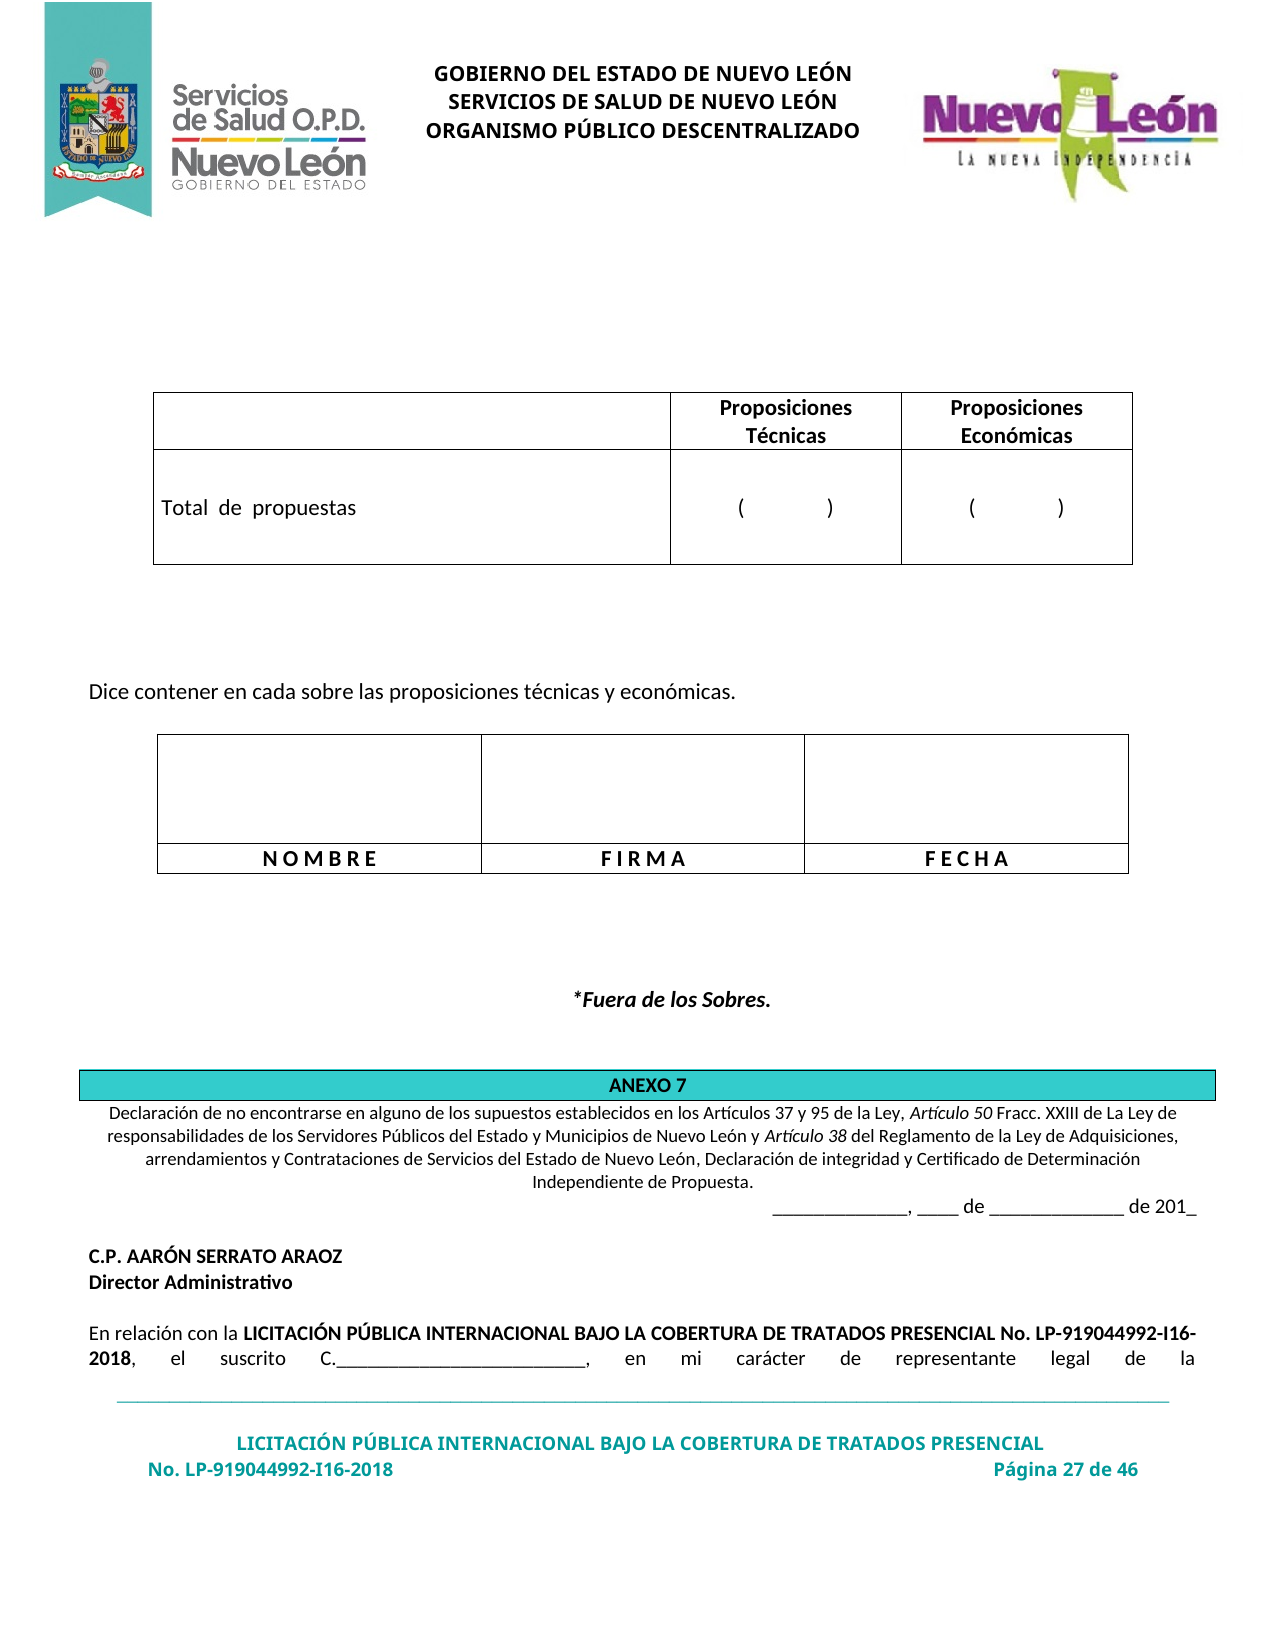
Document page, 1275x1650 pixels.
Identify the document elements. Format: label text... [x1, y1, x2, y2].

table_header [482, 735, 804, 843]
table_cell ( ) [671, 450, 901, 564]
text Director Administrativo [89, 1269, 1197, 1294]
table_header Proposiciones Técnicas [671, 393, 901, 449]
table_header [805, 735, 1128, 843]
table_header Proposiciones Económicas [902, 393, 1132, 449]
table_cell F E C H A [805, 844, 1128, 872]
text C.P. AARÓN SERRATO ARAOZ [89, 1244, 1197, 1269]
table_cell ( ) [902, 450, 1132, 564]
picture [15, 2, 1249, 229]
table_cell N O M B R E [158, 844, 481, 872]
table_cell Total de propuestas [154, 450, 670, 564]
text Declaración de no encontrarse en alguno de los supuestos establecidos en los Artículos 37 y 95 de la Ley, Artículo 50 Fracc. XXIII de La Ley de responsabilidades de los Servidores Públicos del Estado y Municipios de Nuevo León y Artículo 38 del Reglamento de la Ley de Adquisiciones, arrendamientos y Contrataciones de Servicios del Estado de Nuevo León, Declaración de integridad y Certificado de Determinación Independiente de Propuesta. [89, 1101, 1197, 1193]
table_header [154, 393, 670, 449]
text *Fuera de los Sobres. [148, 986, 1197, 1013]
table_header [158, 735, 481, 843]
text ANEXO 7 [80, 1071, 1215, 1100]
text Dice contener en cada sobre las proposiciones técnicas y económicas. [89, 677, 1197, 705]
text _____________, ____ de _____________ de 201_ [89, 1193, 1197, 1218]
table_cell F I R M A [482, 844, 804, 872]
